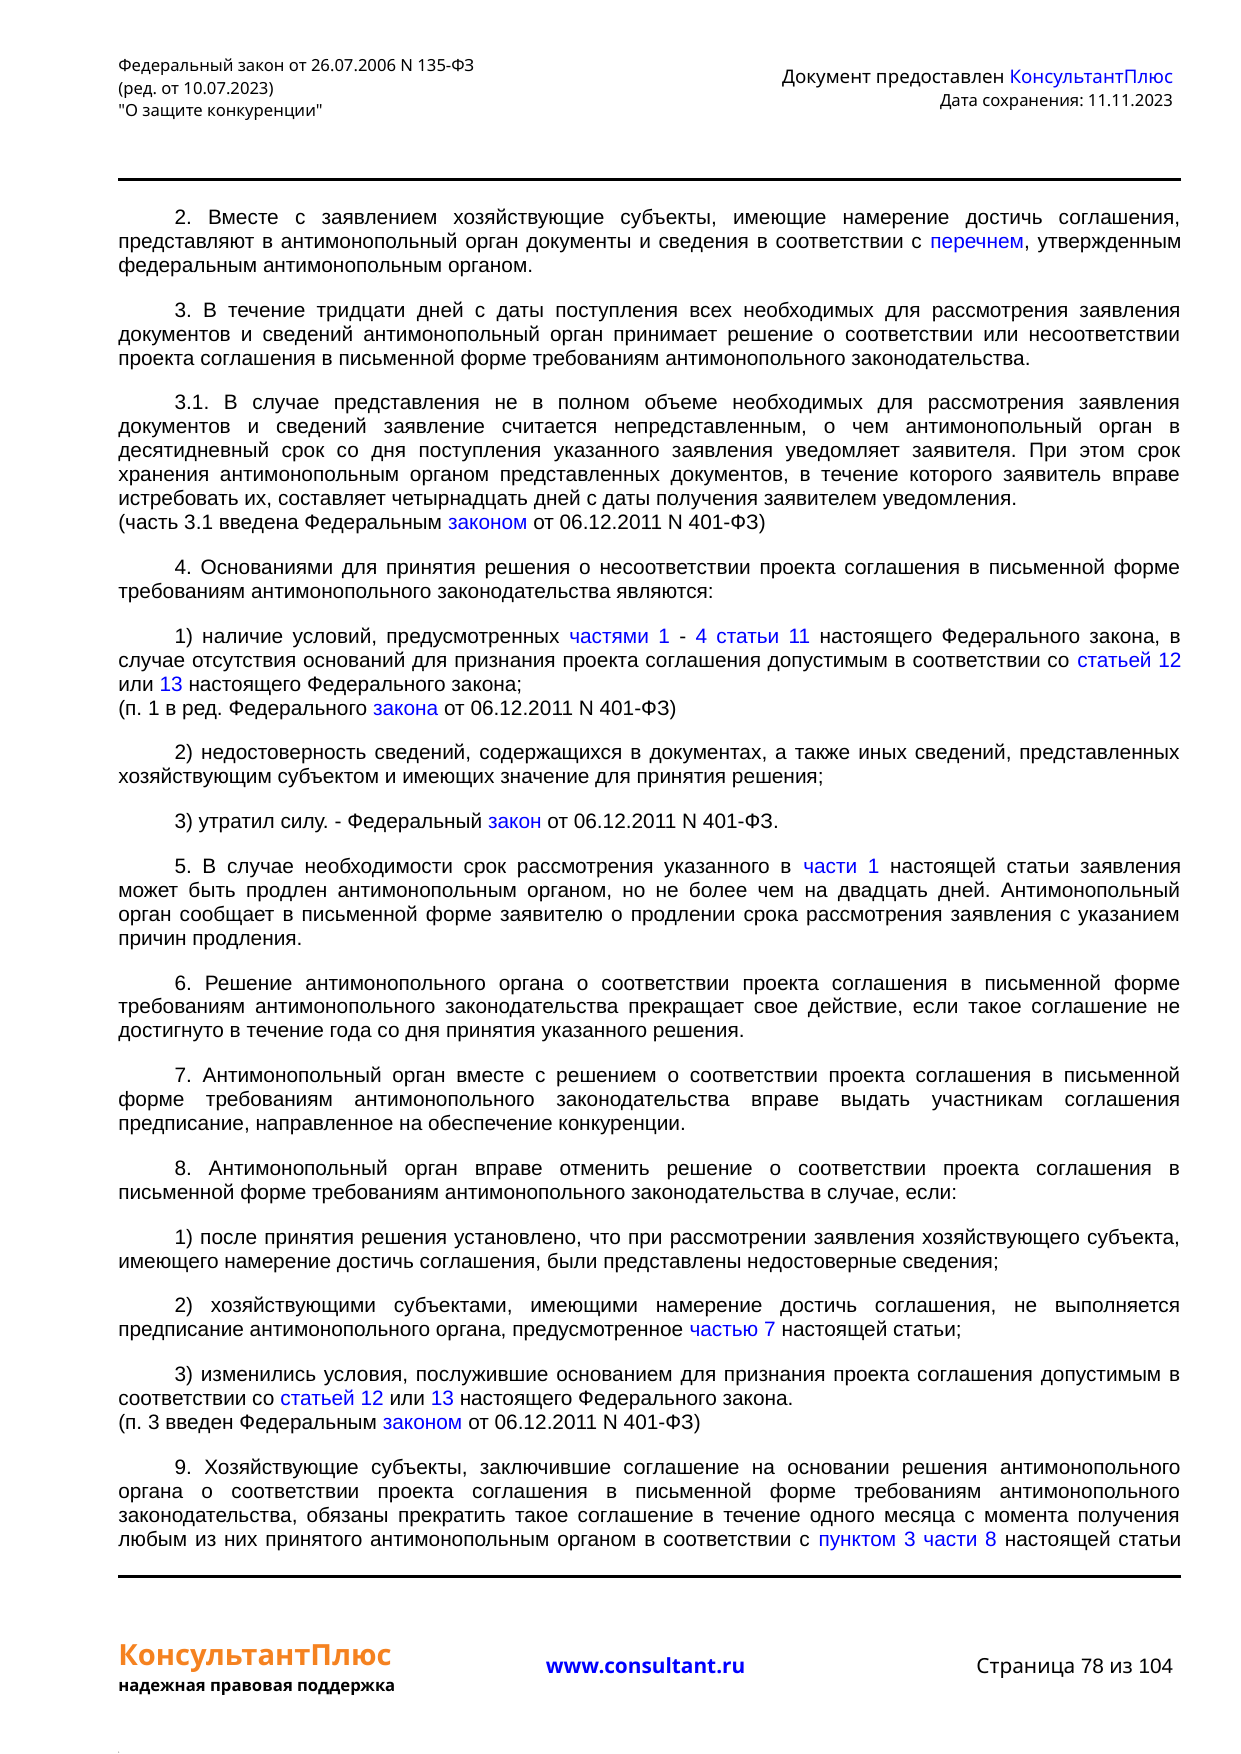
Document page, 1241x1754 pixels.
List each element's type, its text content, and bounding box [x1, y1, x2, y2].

text 8. Антимонопольный орган вправе отменить решение о соответствии проекта соглашения в письменной форме требованиям антимонопольного законодательства в случае, если: [118, 1156, 1181, 1204]
text 1) после принятия решения установлено, что при рассмотрении заявления хозяйствующего субъекта, имеющего намерение достичь соглашения, были представлены недостоверные сведения; [118, 1224, 1181, 1272]
text 6. Решение антимонопольного органа о соответствии проекта соглашения в письменной форме требованиям антимонопольного законодательства прекращает свое действие, если такое соглашение не достигнуто в течение года со дня принятия указанного решения. [118, 970, 1181, 1042]
text 7. Антимонопольный орган вместе с решением о соответствии проекта соглашения в письменной форме требованиям антимонопольного законодательства вправе выдать участникам соглашения предписание, направленное на обеспечение конкуренции. [118, 1063, 1181, 1135]
text 1) наличие условий, предусмотренных частями 1 - 4 статьи 11 настоящего Федерального закона, в случае отсутствия оснований для признания проекта соглашения допустимым в соответствии со статьей 12 или 13 настоящего Федерального закона; [118, 623, 1181, 695]
text 3) изменились условия, послужившие основанием для признания проекта соглашения допустимым в соответствии со статьей 12 или 13 настоящего Федерального закона. [118, 1362, 1181, 1410]
text 4. Основаниями для принятия решения о несоответствии проекта соглашения в письменной форме требованиям антимонопольного законодательства являются: [118, 555, 1181, 603]
text (п. 3 введен Федеральным законом от 06.12.2011 N 401-ФЗ) [118, 1410, 1181, 1434]
text 2. Вместе с заявлением хозяйствующие субъекты, имеющие намерение достичь соглашения, представляют в антимонопольный орган документы и сведения в соответствии с перечнем, утвержденным федеральным антимонопольным органом. [118, 205, 1181, 277]
text 2) недостоверность сведений, содержащихся в документах, а также иных сведений, представленных хозяйствующим субъектом и имеющих значение для принятия решения; [118, 740, 1181, 788]
text (часть 3.1 введена Федеральным законом от 06.12.2011 N 401-ФЗ) [118, 510, 1181, 534]
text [118, 1455, 1181, 1551]
text 2) хозяйствующими субъектами, имеющими намерение достичь соглашения, не выполняется предписание антимонопольного органа, предусмотренное частью 7 настоящей статьи; [118, 1293, 1181, 1341]
text 5. В случае необходимости срок рассмотрения указанного в части 1 настоящей статьи заявления может быть продлен антимонопольным органом, но не более чем на двадцать дней. Антимонопольный орган сообщает в письменной форме заявителю о продлении срока рассмотрения заявления с указанием причин продления. [118, 854, 1181, 949]
text 3.1. В случае представления не в полном объеме необходимых для рассмотрения заявления документов и сведений заявление считается непредставленным, о чем антимонопольный орган в десятидневный срок со дня поступления указанного заявления уведомляет заявителя. При этом срок хранения антимонопольным органом представленных документов, в течение которого заявитель вправе истребовать их, составляет четырнадцать дней с даты получения заявителем уведомления. [118, 390, 1181, 510]
text 3. В течение тридцати дней с даты поступления всех необходимых для рассмотрения заявления документов и сведений антимонопольный орган принимает решение о соответствии или несоответствии проекта соглашения в письменной форме требованиям антимонопольного законодательства. [118, 297, 1181, 369]
text (п. 1 в ред. Федерального закона от 06.12.2011 N 401-ФЗ) [118, 695, 1181, 719]
text 3) утратил силу. - Федеральный закон от 06.12.2011 N 401-ФЗ. [118, 809, 1181, 833]
